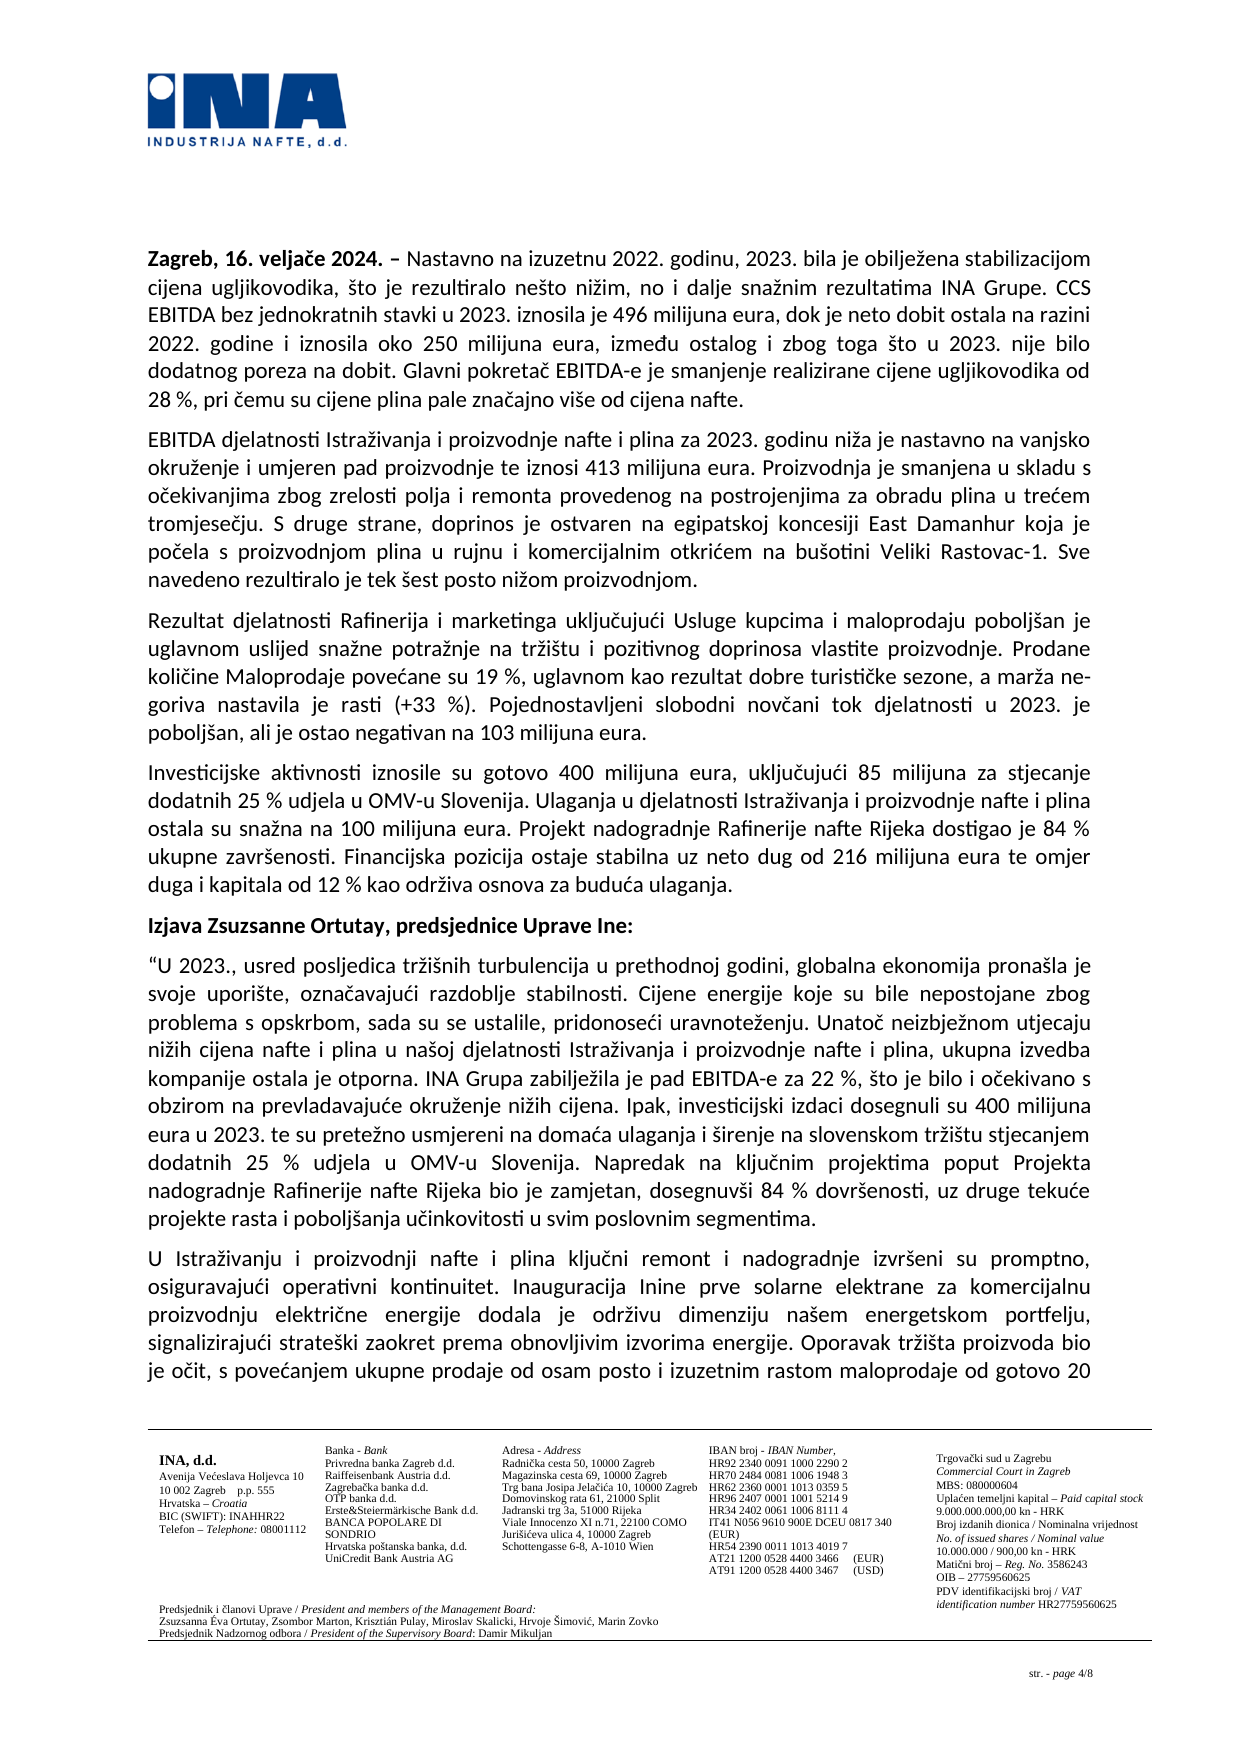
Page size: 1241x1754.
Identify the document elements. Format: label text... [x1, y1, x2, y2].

text “U 2023., usred posljedica tržišnih turbulencija u prethodnoj godini, globalna ekonomija pronašla je svoje uporište, označavajući razdoblje stabilnosti. Cijene energije koje su bile nepostojane zbog problema s opskrbom, sada su se ustalile, pridonoseći uravnoteženju. Unatoč neizbježnom utjecaju nižih cijena nafte i plina u našoj djelatnosti Istraživanja i proizvodnje nafte i plina, ukupna izvedba kompanije ostala je otporna. INA Grupa zabilježila je pad EBITDA-e za 22 %, što je bilo i očekivano s obzirom na prevladavajuće okruženje nižih cijena. Ipak, investicijski izdaci dosegnuli su 400 milijuna eura u 2023. te su pretežno usmjereni na domaća ulaganja i širenje na slovenskom tržištu stjecanjem dodatnih 25 % udjela u OMV-u Slovenija. Napredak na ključnim projektima poput Projekta nadogradnje Rafinerije nafte Rijeka bio je zamjetan, dosegnuvši 84 % dovršenosti, uz druge tekuće projekte rasta i poboljšanja učinkovitosti u svim poslovnim segmentima. [148, 952, 1093, 1232]
text Investicijske aktivnosti iznosile su gotovo 400 milijuna eura, uključujući 85 milijuna za stjecanje dodatnih 25 % udjela u OMV-u Slovenija. Ulaganja u djelatnosti Istraživanja i proizvodnje nafte i plina ostala su snažna na 100 milijuna eura. Projekt nadogradnje Rafinerije nafte Rijeka dostigao je 84 % ukupne završenosti. Financijska pozicija ostaje stabilna uz neto dug od 216 milijuna eura te omjer duga i kapitala od 12 % kao održiva osnova za buduća ulaganja. [148, 758, 1093, 898]
text Rezultat djelatnosti Rafinerija i marketinga uključujući Usluge kupcima i maloprodaju poboljšan je uglavnom uslijed snažne potražnje na tržištu i pozitivnog doprinosa vlastite proizvodnje. Prodane količine Maloprodaje povećane su 19 %, uglavnom kao rezultat dobre turističke sezone, a marža ne-goriva nastavila je rasti (+33 %). Pojednostavljeni slobodni novčani tok djelatnosti u 2023. je poboljšan, ali je ostao negativan na 103 milijuna eura. [148, 606, 1093, 746]
text Zagreb, 16. veljače 2024. – Nastavno na izuzetnu 2022. godinu, 2023. bila je obilježena stabilizacijom cijena ugljikovodika, što je rezultiralo nešto nižim, no i dalje snažnim rezultatima INA Grupe. CCS EBITDA bez jednokratnih stavki u 2023. iznosila je 496 milijuna eura, dok je neto dobit ostala na razini 2022. godine i iznosila oko 250 milijuna eura, između ostalog i zbog toga što u 2023. nije bilo dodatnog poreza na dobit. Glavni pokretač EBITDA-e je smanjenje realizirane cijene ugljikovodika od 28 %, pri čemu su cijene plina pale značajno više od cijena nafte. [148, 244, 1093, 413]
text EBITDA djelatnosti Istraživanja i proizvodnje nafte i plina za 2023. godinu niža je nastavno na vanjsko okruženje i umjeren pad proizvodnje te iznosi 413 milijuna eura. Proizvodnja je smanjena u skladu s očekivanjima zbog zrelosti polja i remonta provedenog na postrojenjima za obradu plina u trećem tromjesečju. S druge strane, doprinos je ostvaren na egipatskoj koncesiji East Damanhur koja je počela s proizvodnjom plina u rujnu i komercijalnim otkrićem na bušotini Veliki Rastovac-1. Sve navedeno rezultiralo je tek šest posto nižom proizvodnjom. [148, 425, 1093, 593]
text Izjava Zsuzsanne Ortutay, predsjednice Uprave Ine: [148, 911, 1093, 939]
picture [147, 73, 347, 148]
